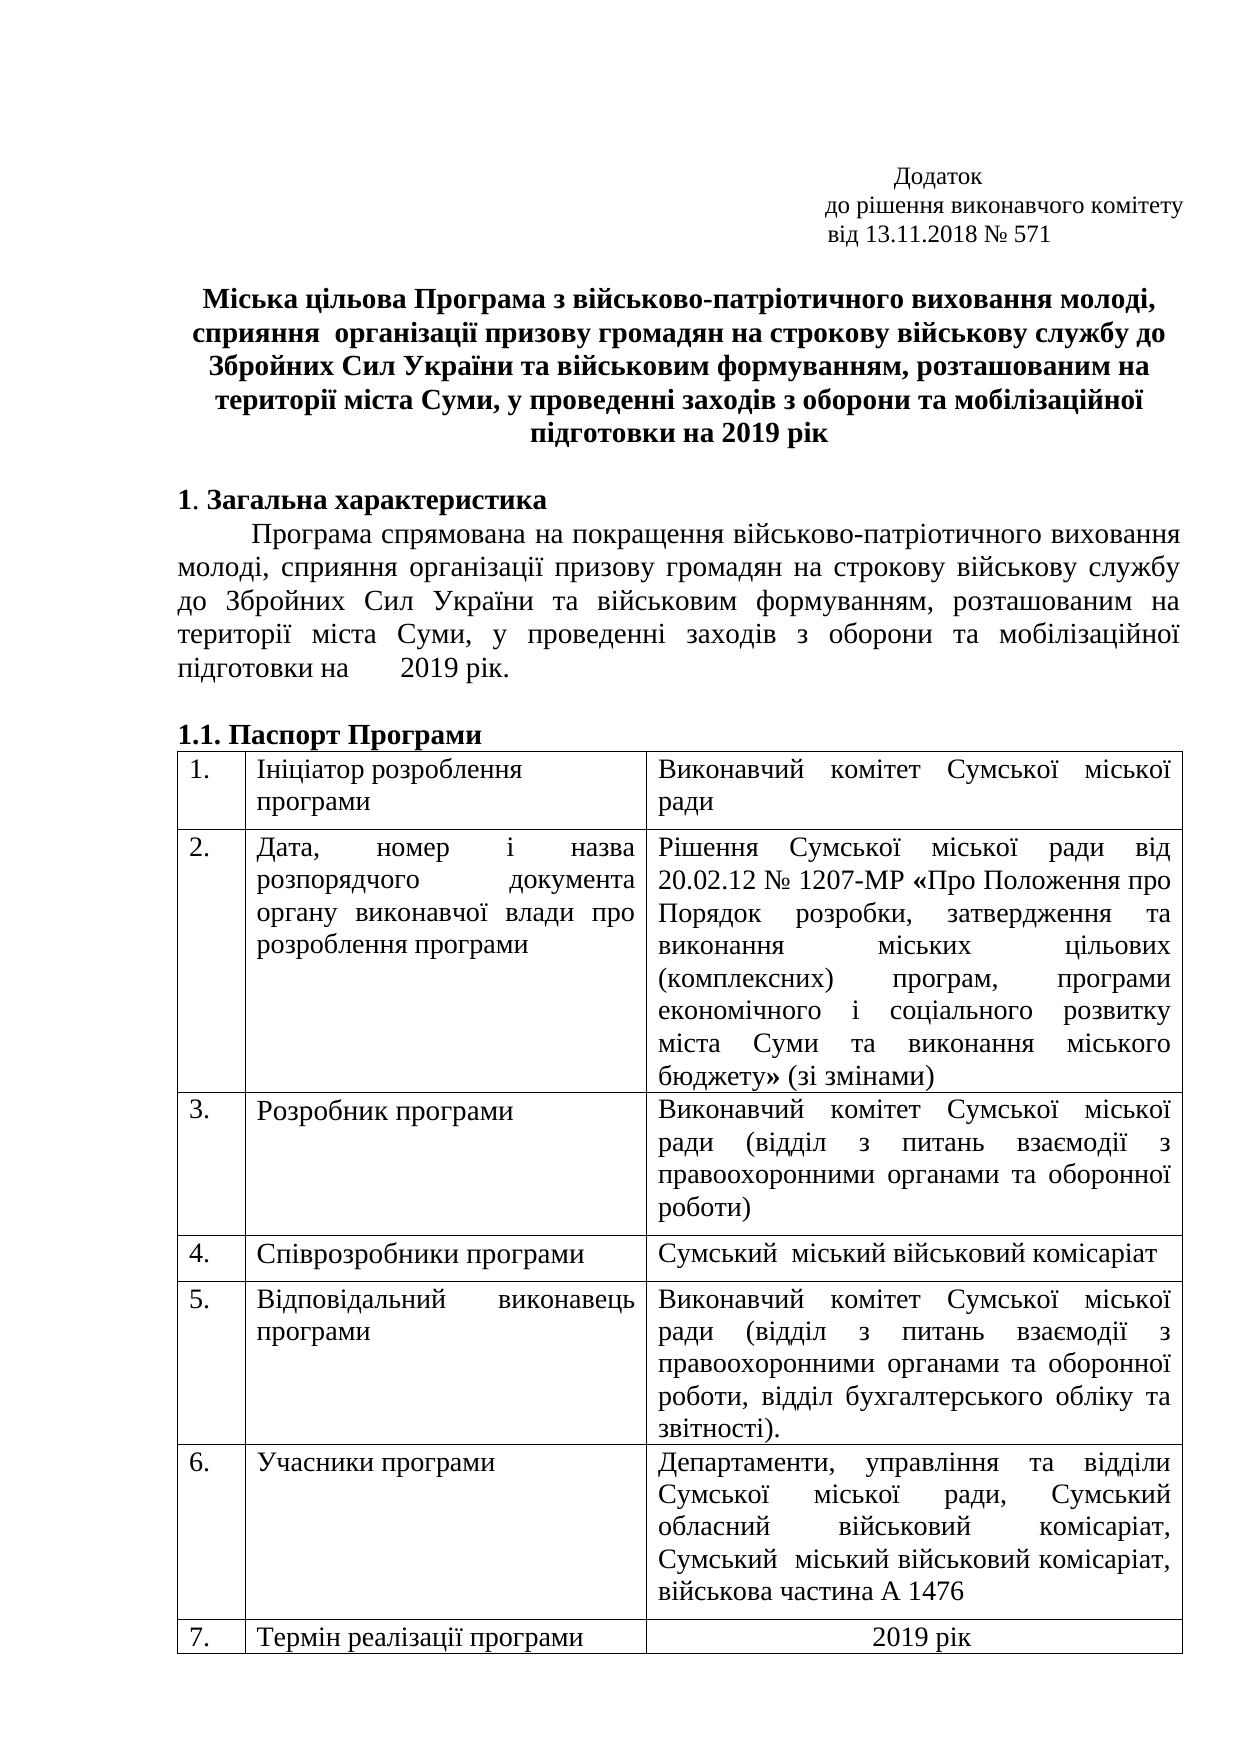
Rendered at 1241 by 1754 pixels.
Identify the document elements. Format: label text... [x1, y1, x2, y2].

table_cell Департаменти, управління та відділи Сумської міської ради, Сумський обласний військовий комісаріат, Сумський міський військовий комісаріат, військова частина А 1476 [647, 1445, 1182, 1619]
table_cell Рішення Сумської міської ради від 20.02.12 № 1207-МР «Про Положення про Порядок розробки, затвердження та виконання міських цільових (комплексних) програм, програми економічного і соціального розвитку міста Суми та виконання міського бюджету» (зі змінами) [647, 830, 1182, 1092]
table_cell 2019 рік [647, 1620, 1182, 1653]
table_cell Дата, номер і назва розпорядчого документа органу виконавчої влади про розроблення програми [246, 830, 646, 1092]
text Додаток [620, 161, 1181, 190]
table_cell Сумський міський військовий комісаріат [647, 1236, 1182, 1281]
table_cell 3. [178, 1093, 245, 1235]
table_cell Виконавчий комітет Сумської міської ради (відділ з питань взаємодії з правоохоронними органами та оборонної роботи) [647, 1093, 1182, 1235]
table_header 1. [178, 752, 245, 829]
table_cell 7. [178, 1620, 245, 1653]
text 1. Загальна характеристика [177, 482, 1181, 516]
table_cell Виконавчий комітет Сумської міської ради (відділ з питань взаємодії з правоохоронними органами та оборонної роботи, відділ бухгалтерського обліку та звітності). [647, 1282, 1182, 1444]
table_cell Учасники програми [246, 1445, 646, 1619]
text Програма спрямована на покращення військово-патріотичного виховання молоді, сприяння організації призову громадян на строкову військову службу до Збройних Сил України та військовим формуванням, розташованим на території міста Суми, у проведенні заходів з оборони та мобілізаційної підготовки на 2019 рік. [177, 516, 1181, 684]
text до рішення виконавчого комітету [675, 190, 1185, 219]
table_cell 5. [178, 1282, 245, 1444]
table_cell Відповідальний виконавець програми [246, 1282, 646, 1444]
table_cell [246, 1620, 646, 1653]
table_cell Розробник програми [246, 1093, 646, 1235]
text 1.1. Паспорт Програми [177, 717, 1181, 751]
table_cell 2. [178, 830, 245, 1092]
table_cell 6. [178, 1445, 245, 1619]
table_cell Співрозробники програми [246, 1236, 646, 1281]
table_cell 4. [178, 1236, 245, 1281]
text Міська цільова Програма з військово-патріотичного виховання молоді, сприяння організації призову громадян на строкову військову службу до Збройних Сил України та військовим формуванням, розташованим на території міста Суми, у проведенні заходів з оборони та мобілізаційної підготовки на 2019 рік [177, 281, 1181, 449]
table_header Виконавчий комітет Сумської міської ради [647, 752, 1182, 829]
table_header Ініціатор розроблення програми [246, 752, 646, 829]
text від 13.11.2018 № 571 [627, 219, 1197, 248]
